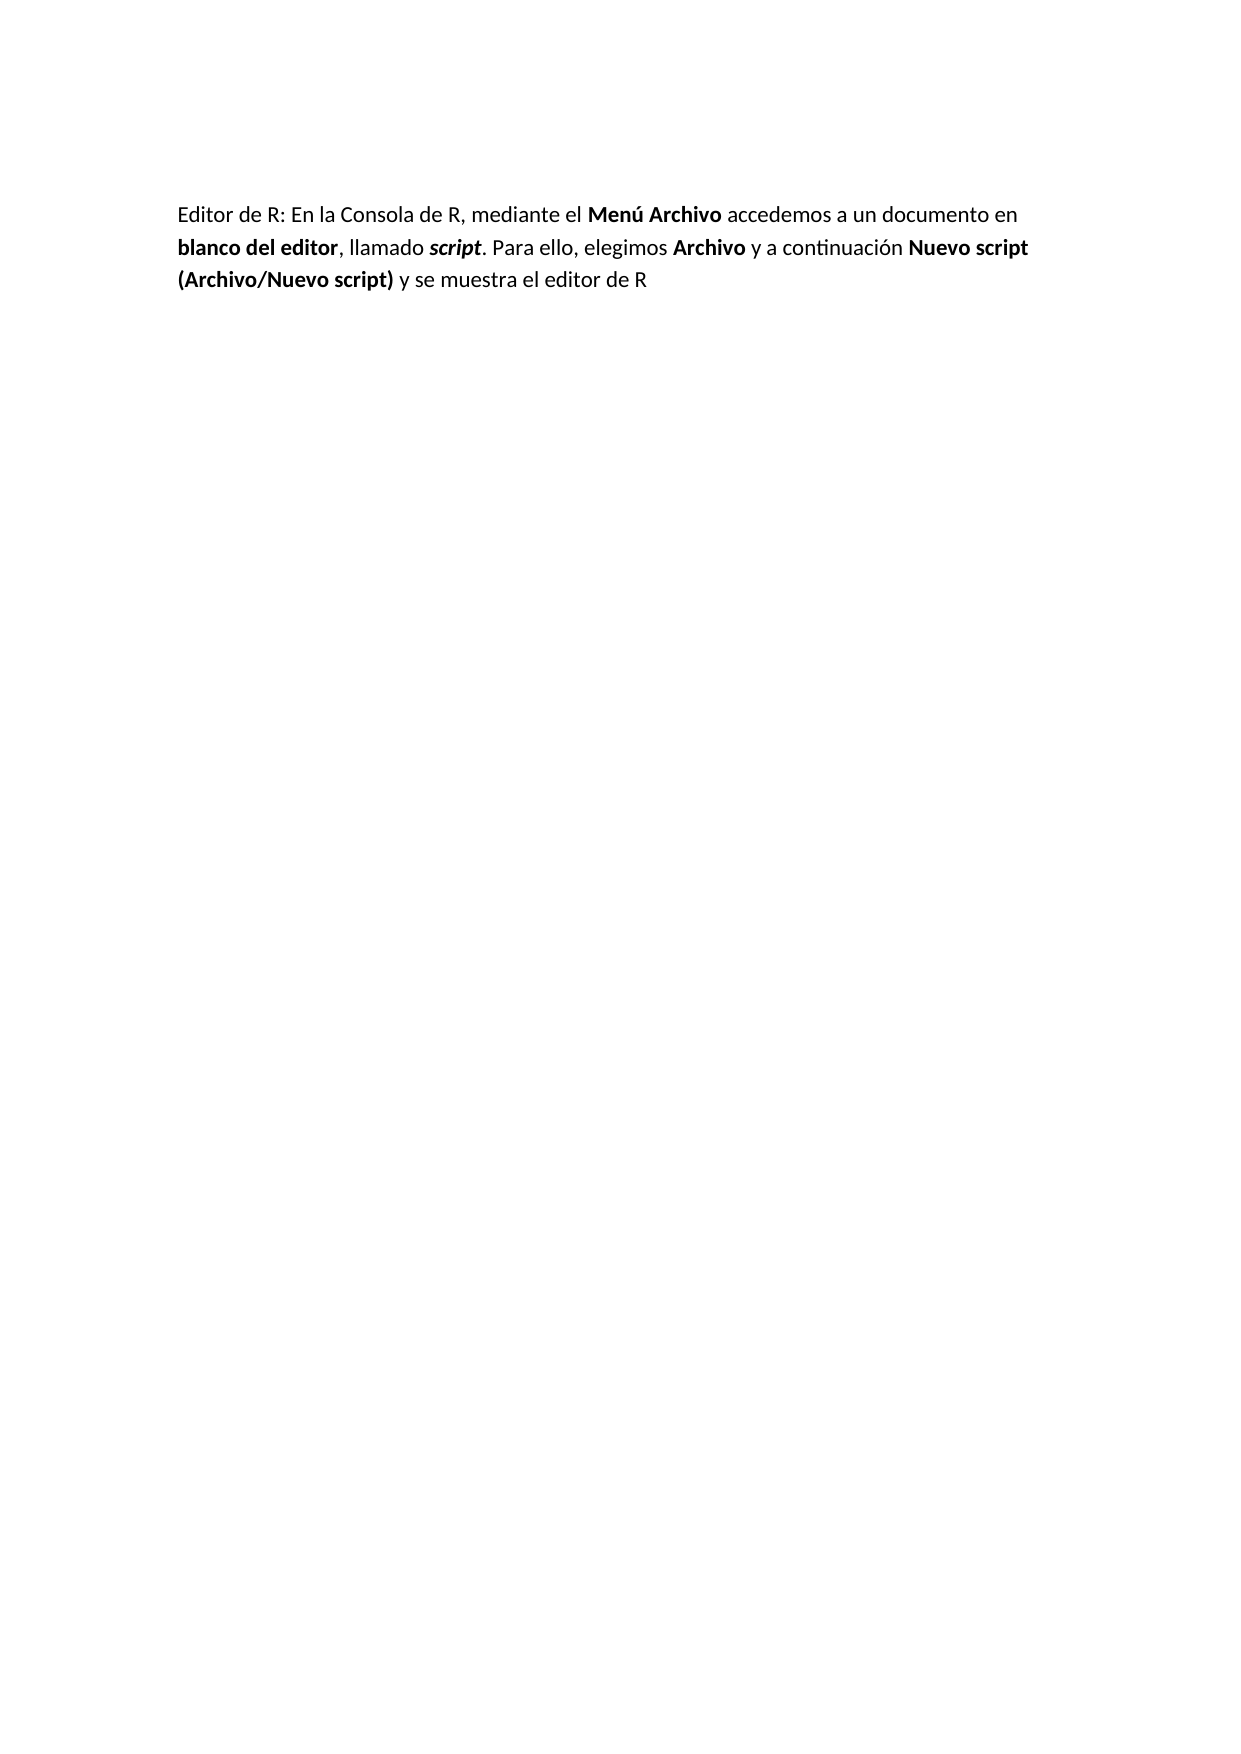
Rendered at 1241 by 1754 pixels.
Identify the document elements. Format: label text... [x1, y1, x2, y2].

text Editor de R: En la Consola de R, mediante el Menú Archivo accedemos a un documento en blanco del editor, llamado script. Para ello, elegimos Archivo y a continuación Nuevo script (Archivo/Nuevo script) y se muestra el editor de R [177, 201, 1063, 293]
